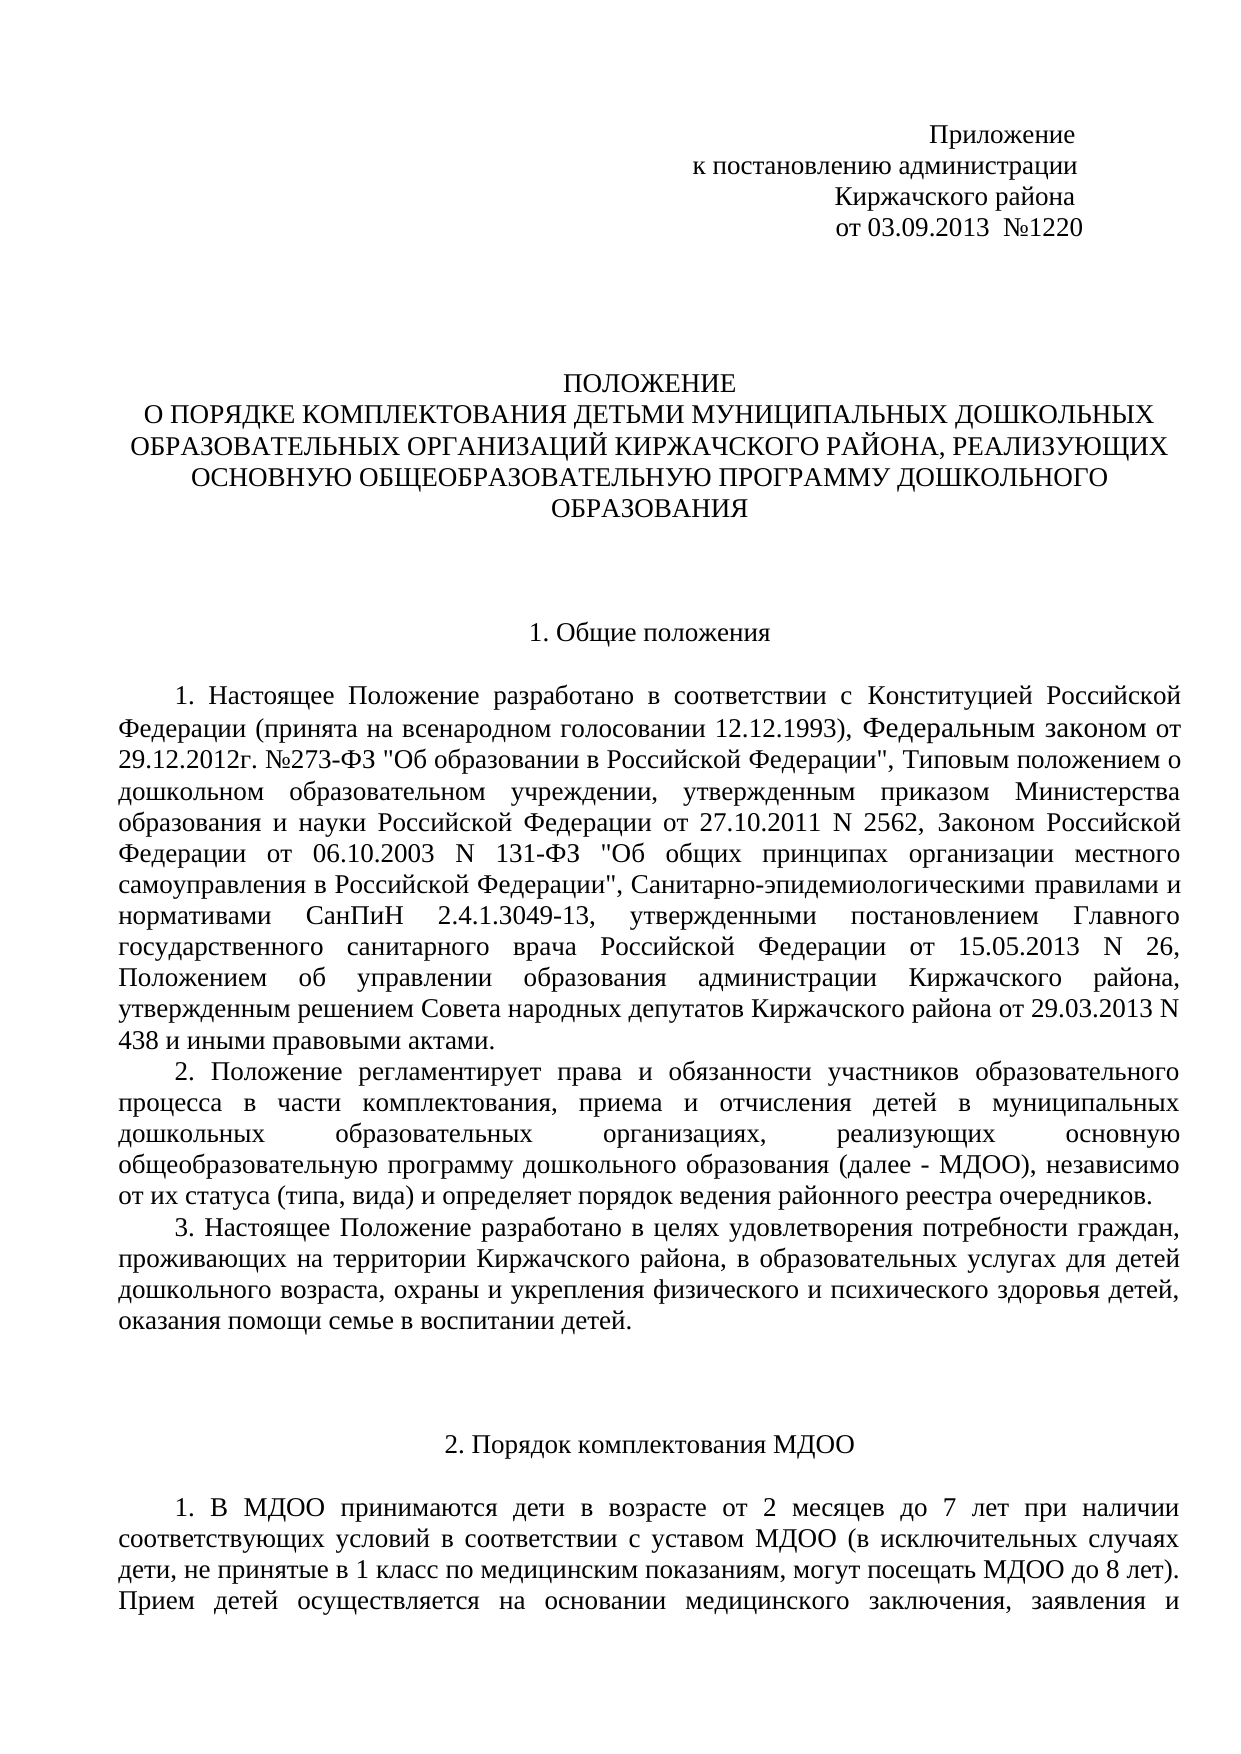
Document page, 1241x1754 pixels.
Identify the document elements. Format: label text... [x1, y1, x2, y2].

text 1. Общие положения [118, 616, 1181, 648]
text к постановлению администрации [118, 149, 1181, 180]
text 2. Порядок комплектования МДОО [118, 1429, 1181, 1460]
text 2. Положение регламентирует права и обязанности участников образовательного процесса в части комплектования, приема и отчисления детей в муниципальных дошкольных образовательных организациях, реализующих основную общеобразовательную программу дошкольного образования (далее - МДОО), независимо от их статуса (типа, вида) и определяет порядок ведения районного реестра очередников. [118, 1055, 1181, 1211]
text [118, 1491, 1181, 1616]
text Киржачского района [118, 180, 1181, 212]
text О ПОРЯДКЕ КОМПЛЕКТОВАНИЯ ДЕТЬМИ МУНИЦИПАЛЬНЫХ ДОШКОЛЬНЫХ ОБРАЗОВАТЕЛЬНЫХ ОРГАНИЗАЦИЙ КИРЖАЧСКОГО РАЙОНА, РЕАЛИЗУЮЩИХ ОСНОВНУЮ ОБЩЕОБРАЗОВАТЕЛЬНУЮ ПРОГРАММУ ДОШКОЛЬНОГО ОБРАЗОВАНИЯ [118, 398, 1181, 523]
text от 03.09.2013 №1220 [118, 212, 1181, 243]
text 3. Настоящее Положение разработано в целях удовлетворения потребности граждан, проживающих на территории Киржачского района, в образовательных услугах для детей дошкольного возраста, охраны и укрепления физического и психического здоровья детей, оказания помощи семье в воспитании детей. [118, 1211, 1181, 1335]
text Приложение [118, 118, 1181, 149]
text ПОЛОЖЕНИЕ [118, 367, 1181, 398]
text 1. Настоящее Положение разработано в соответствии с Конституцией Российской Федерации (принята на всенародном голосовании 12.12.1993), Федеральным законом от 29.12.2012г. №273-ФЗ "Об образовании в Российской Федерации", Типовым положением о дошкольном образовательном учреждении, утвержденным приказом Министерства образования и науки Российской Федерации от 27.10.2011 N 2562, Законом Российской Федерации от 06.10.2003 N 131-ФЗ "Об общих принципах организации местного самоуправления в Российской Федерации", Санитарно-эпидемиологическими правилами и нормативами СанПиН 2.4.1.3049-13, утвержденными постановлением Главного государственного санитарного врача Российской Федерации от 15.05.2013 N 26, Положением об управлении образования администрации Киржачского района, утвержденным решением Совета народных депутатов Киржачского района от 29.03.2013 N 438 и иными правовыми актами. [118, 679, 1181, 1055]
